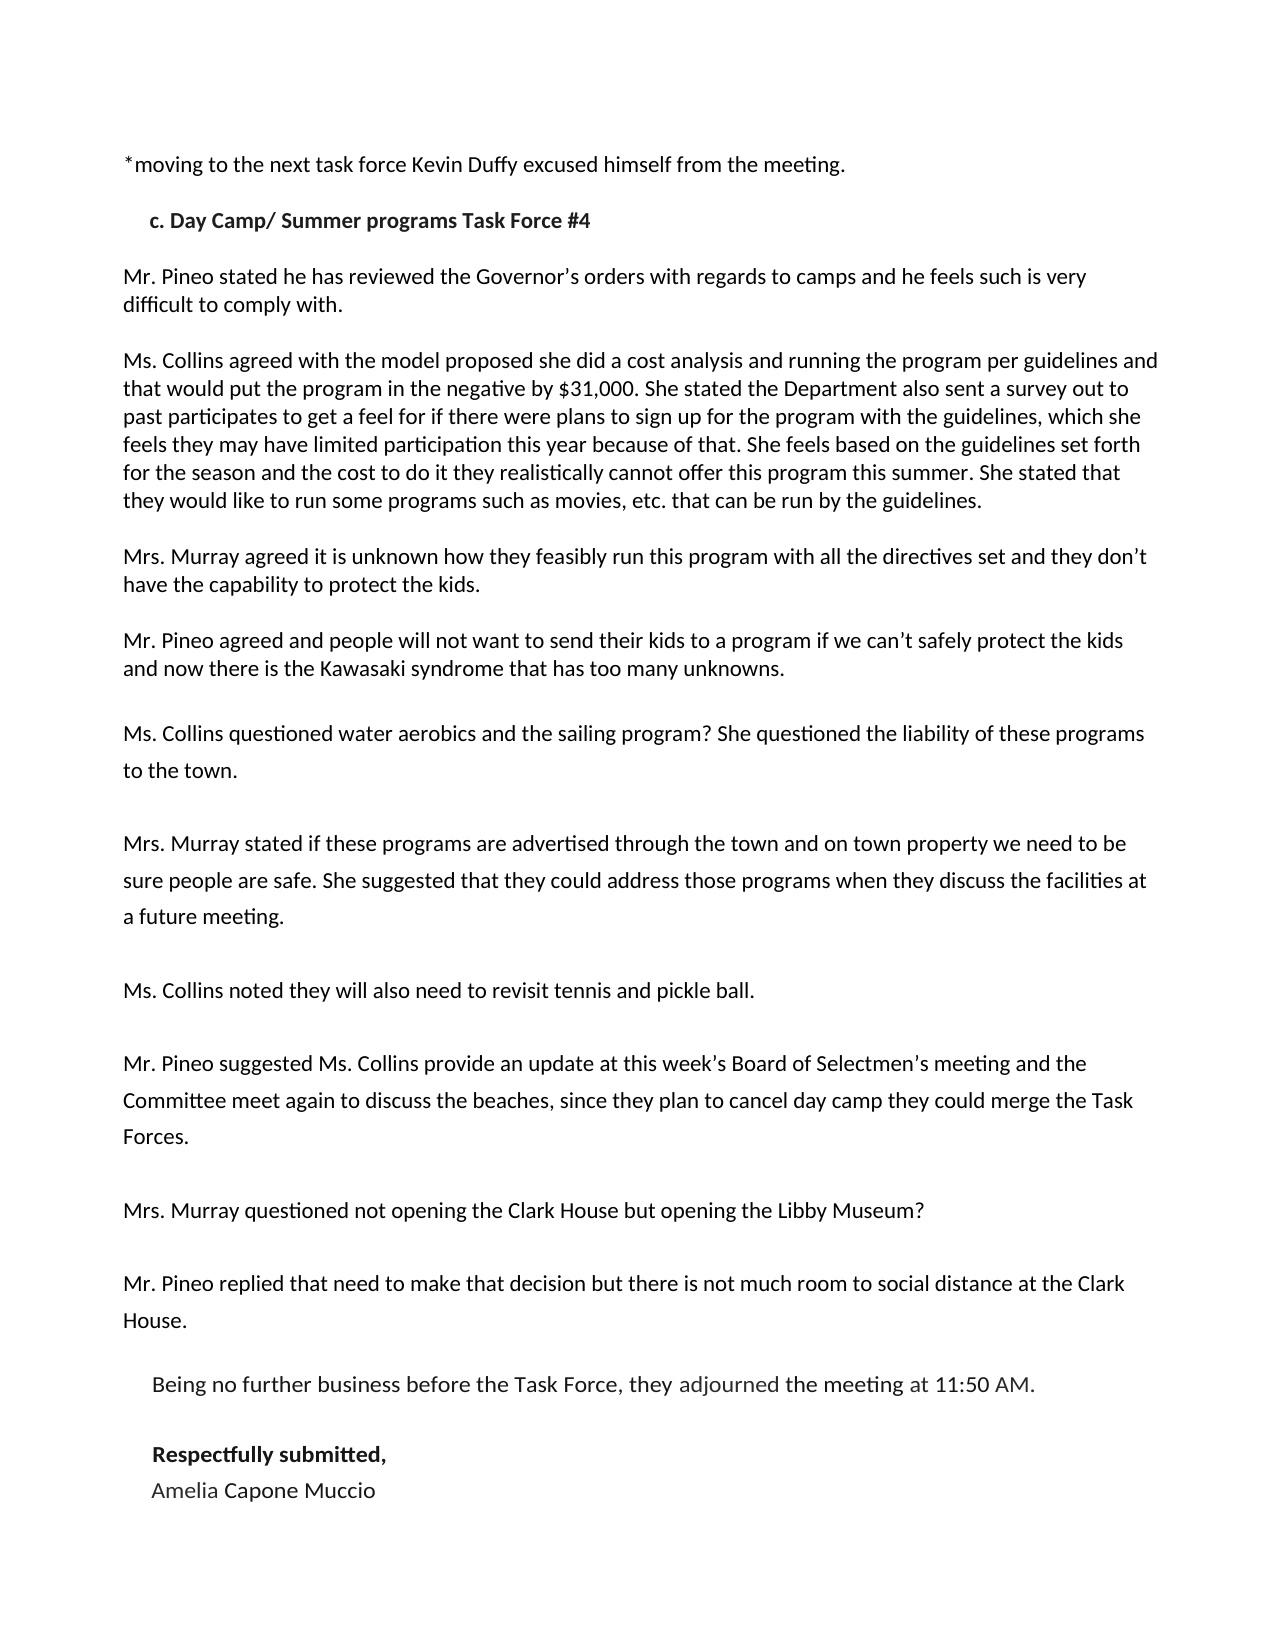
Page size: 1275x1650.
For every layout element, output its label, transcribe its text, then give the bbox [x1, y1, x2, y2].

text Mrs. Murray agreed it is unknown how they feasibly run this program with all the directives set and they don’t have the capability to protect the kids. [123, 542, 1162, 598]
text Mrs. Murray stated if these programs are advertised through the town and on town property we need to be sure people are safe. She suggested that they could address those programs when they discuss the facilities at a future meeting. [123, 829, 1162, 930]
text Mr. Pineo stated he has reviewed the Governor’s orders with regards to camps and he feels such is very difficult to comply with. [123, 262, 1162, 318]
text Ms. Collins questioned water aerobics and the sailing program? She questioned the liability of these programs to the town. [123, 719, 1162, 784]
text Mr. Pineo suggested Ms. Collins provide an update at this week’s Board of Selectmen’s meeting and the Committee meet again to discuss the beaches, since they plan to cancel day camp they could merge the Task Forces. [123, 1049, 1162, 1150]
text *moving to the next task force Kevin Duffy excused himself from the meeting. [123, 150, 1162, 178]
text Mr. Pineo agreed and people will not want to send their kids to a program if we can’t safely protect the kids and now there is the Kawasaki syndrome that has too many unknowns. [123, 626, 1162, 682]
text Ms. Collins noted they will also need to revisit tennis and pickle ball. [123, 976, 1162, 1004]
text Mrs. Murray questioned not opening the Clark House but opening the Libby Museum? [123, 1196, 1162, 1224]
text Ms. Collins agreed with the model proposed she did a cost analysis and running the program per guidelines and that would put the program in the negative by $31,000. She stated the Department also sent a survey out to past participates to get a feel for if there were plans to sign up for the program with the guidelines, which she feels they may have limited participation this year because of that. She feels based on the guidelines set forth for the season and the cost to do it they realistically cannot offer this program this summer. She stated that they would like to run some programs such as movies, etc. that can be run by the guidelines. [123, 346, 1162, 514]
text Being no further business before the Task Force, they adjourned the meeting at 11:50 AM. [152, 1371, 1162, 1398]
list Day Camp/ Summer programs Task Force #4 [149, 206, 1162, 234]
text Respectfully submitted, [152, 1440, 1162, 1468]
text Mr. Pineo replied that need to make that decision but there is not much room to social distance at the Clark House. [123, 1269, 1162, 1334]
text Amelia Capone Muccio [151, 1476, 1162, 1504]
